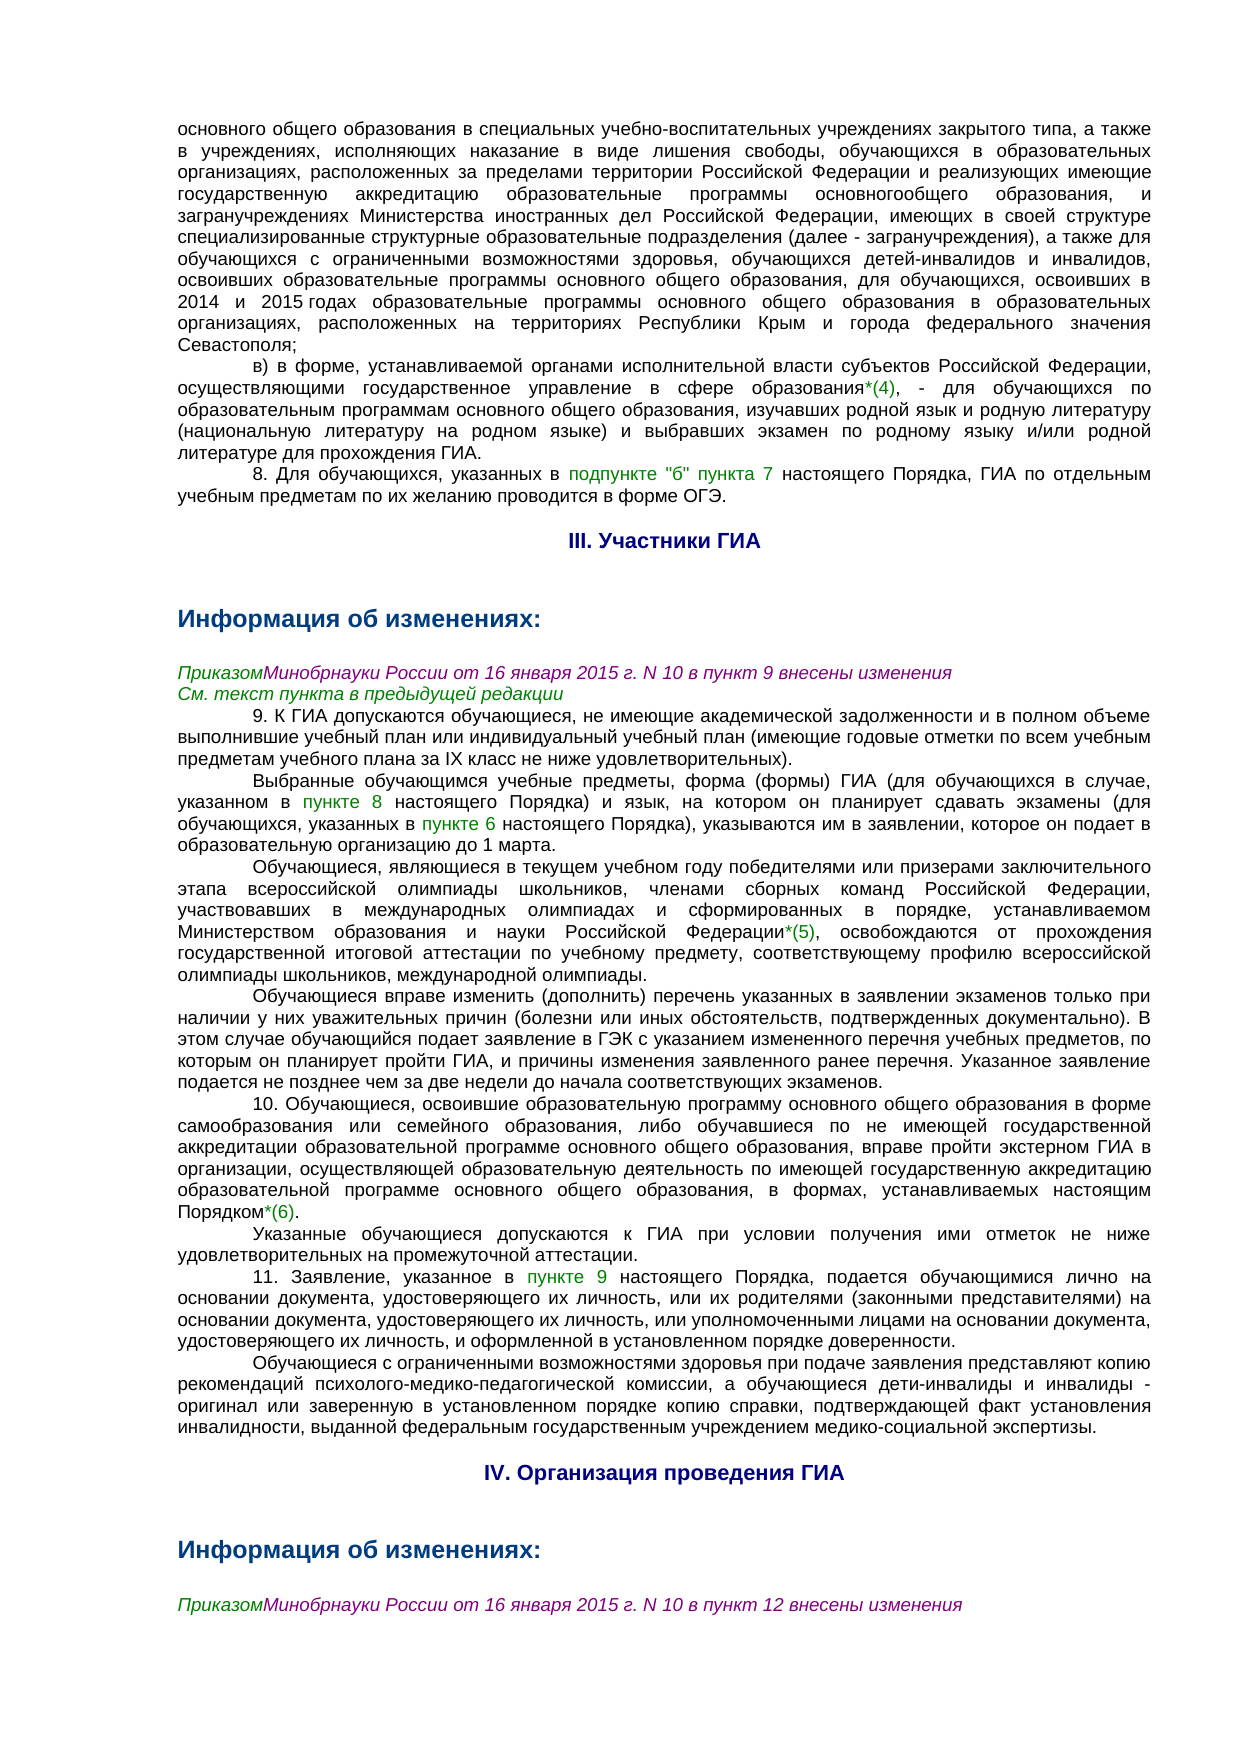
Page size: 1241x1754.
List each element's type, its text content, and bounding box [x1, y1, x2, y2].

text 9. К ГИА допускаются обучающиеся, не имеющие академической задолженности и в полном объеме выполнившие учебный план или индивидуальный учебный план (имеющие годовые отметки по всем учебным предметам учебного плана за IX класс не ниже удовлетворительных). [177, 705, 1152, 769]
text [177, 118, 1152, 355]
text Информация об изменениях: [177, 604, 1152, 632]
text Обучающиеся вправе изменить (дополнить) перечень указанных в заявлении экзаменов только при наличии у них уважительных причин (болезни или иных обстоятельств, подтвержденных документально). В этом случае обучающийся подает заявление в ГЭК с указанием измененного перечня учебных предметов, по которым он планирует пройти ГИА, и причины изменения заявленного ранее перечня. Указанное заявление подается не позднее чем за две недели до начала соответствующих экзаменов. [177, 985, 1152, 1093]
text Обучающиеся, являющиеся в текущем учебном году победителями или призерами заключительного этапа всероссийской олимпиады школьников, членами сборных команд Российской Федерации, участвовавших в международных олимпиадах и сформированных в порядке, устанавливаемом Министерством образования и науки Российской Федерации*(5), освобождаются от прохождения государственной итоговой аттестации по учебному предмету, соответствующему профилю всероссийской олимпиады школьников, международной олимпиады. [177, 856, 1152, 985]
text Обучающиеся с ограниченными возможностями здоровья при подаче заявления представляют копию рекомендаций психолого-медико-педагогической комиссии, а обучающиеся дети-инвалиды и инвалиды - оригинал или заверенную в установленном порядке копию справки, подтверждающей факт установления инвалидности, выданной федеральным государственным учреждением медико-социальной экспертизы. [177, 1352, 1152, 1438]
text IV. Организация проведения ГИА [177, 1459, 1152, 1485]
text в) в форме, устанавливаемой органами исполнительной власти субъектов Российской Федерации, осуществляющими государственное управление в сфере образования*(4), - для обучающихся по образовательным программам основного общего образования, изучавших родной язык и родную литературу (национальную литературу на родном языке) и выбравших экзамен по родному языку и/или родной литературе для прохождения ГИА. [177, 355, 1152, 463]
text ПриказомМинобрнауки России от 16 января 2015 г. N 10 в пункт 12 внесены изменения [177, 1593, 1152, 1615]
text См. текст пункта в предыдущей редакции [177, 683, 1152, 705]
text III. Участники ГИА [177, 528, 1152, 553]
text 11. Заявление, указанное в пункте 9 настоящего Порядка, подается обучающимися лично на основании документа, удостоверяющего их личность, или их родителями (законными представителями) на основании документа, удостоверяющего их личность, или уполномоченными лицами на основании документа, удостоверяющего их личность, и оформленной в установленном порядке доверенности. [177, 1265, 1152, 1352]
text Выбранные обучающимся учебные предметы, форма (формы) ГИА (для обучающихся в случае, указанном в пункте 8 настоящего Порядка) и язык, на котором он планирует сдавать экзамены (для обучающихся, указанных в пункте 6 настоящего Порядка), указываются им в заявлении, которое он подает в образовательную организацию до 1 марта. [177, 769, 1152, 856]
text Указанные обучающиеся допускаются к ГИА при условии получения ими отметок не ниже удовлетворительных на промежуточной аттестации. [177, 1222, 1152, 1265]
text 8. Для обучающихся, указанных в подпункте "б" пункта 7 настоящего Порядка, ГИА по отдельным учебным предметам по их желанию проводится в форме ОГЭ. [177, 463, 1152, 506]
text Информация об изменениях: [177, 1535, 1152, 1564]
text 10. Обучающиеся, освоившие образовательную программу основного общего образования в форме самообразования или семейного образования, либо обучавшиеся по не имеющей государственной аккредитации образовательной программе основного общего образования, вправе пройти экстерном ГИА в организации, осуществляющей образовательную деятельность по имеющей государственную аккредитацию образовательной программе основного общего образования, в формах, устанавливаемых настоящим Порядком*(6). [177, 1093, 1152, 1222]
text ПриказомМинобрнауки России от 16 января 2015 г. N 10 в пункт 9 внесены изменения [177, 662, 1152, 683]
